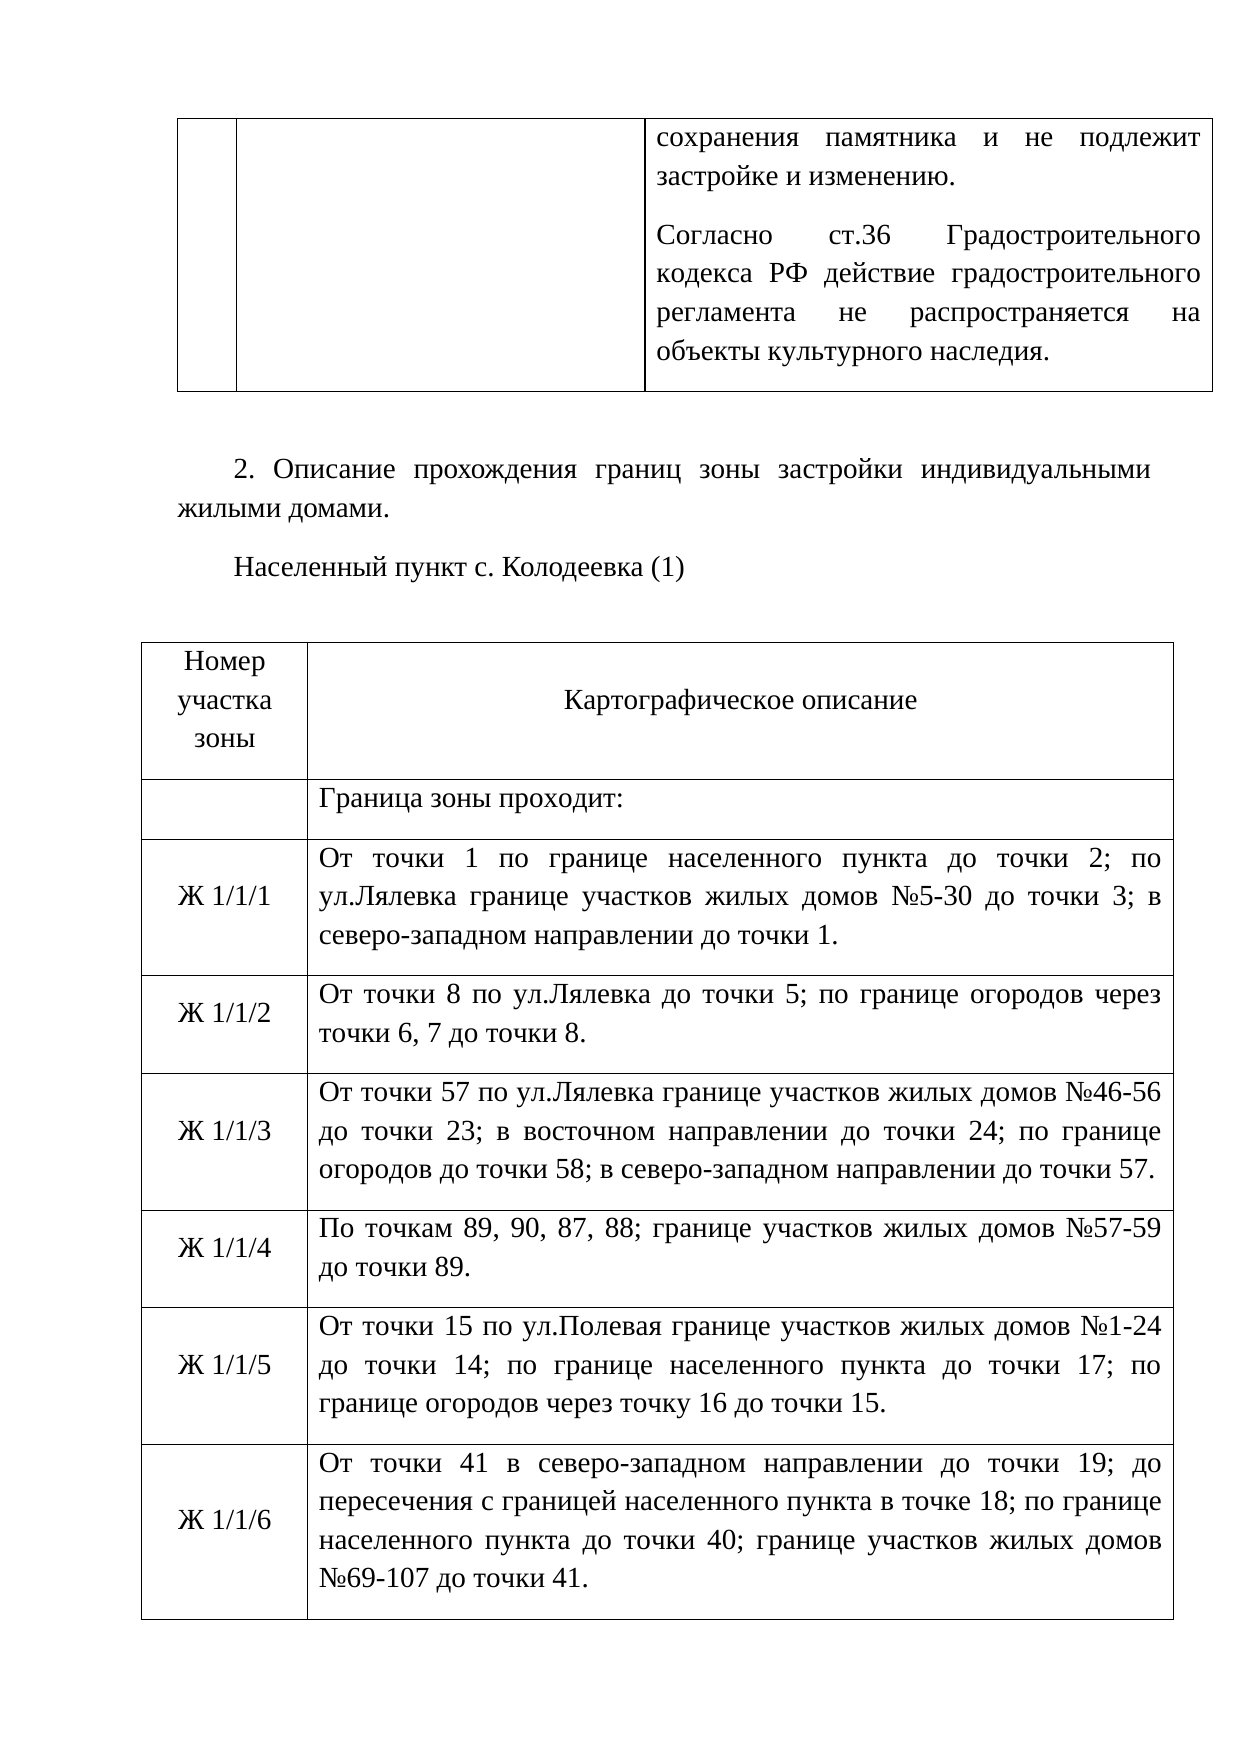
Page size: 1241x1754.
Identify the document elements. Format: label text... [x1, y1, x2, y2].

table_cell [237, 119, 644, 391]
table_cell [142, 780, 307, 839]
table_cell Ж 1/1/2 [142, 976, 307, 1073]
table_cell Ж 1/1/4 [142, 1211, 307, 1307]
table_cell 6. [178, 119, 236, 391]
text 2. Описание прохождения границ зоны застройки индивидуальными жилыми домами. [177, 451, 1152, 523]
table_cell Ж 1/1/6 [142, 1445, 307, 1618]
table_cell Ж 1/1/1 [142, 840, 307, 975]
table_cell От точки 1 по границе населенного пункта до точки 2; по ул.Лялевка границе участков жилых домов №5-30 до точки 3; в северо-западном направлении до точки 1. [308, 840, 1173, 975]
table_header Номер участка зоны [142, 643, 307, 778]
table_cell От точки 15 по ул.Полевая границе участков жилых домов №1-24 до точки 14; по границе населенного пункта до точки 17; по границе огородов через точку 16 до точки 15. [308, 1308, 1173, 1444]
text Населенный пункт с. Колодеевка (1) [177, 549, 1152, 583]
table_header Картографическое описание [308, 643, 1173, 778]
table_cell От точки 41 в северо-западном направлении до точки 19; до пересечения с границей населенного пункта в точке 18; по границе населенного пункта до точки 40; границе участков жилых домов №69-107 до точки 41. [308, 1445, 1173, 1618]
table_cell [646, 119, 1212, 391]
table_cell По точкам 89, 90, 87, 88; границе участков жилых домов №57-59 до точки 89. [308, 1211, 1173, 1307]
table_cell Граница зоны проходит: [308, 780, 1173, 839]
table_cell Ж 1/1/5 [142, 1308, 307, 1444]
table_cell От точки 8 по ул.Лялевка до точки 5; по границе огородов через точки 6, 7 до точки 8. [308, 976, 1173, 1073]
table_cell Ж 1/1/3 [142, 1074, 307, 1209]
table_cell От точки 57 по ул.Лялевка границе участков жилых домов №46-56 до точки 23; в восточном направлении до точки 24; по границе огородов до точки 58; в северо-западном направлении до точки 57. [308, 1074, 1173, 1209]
